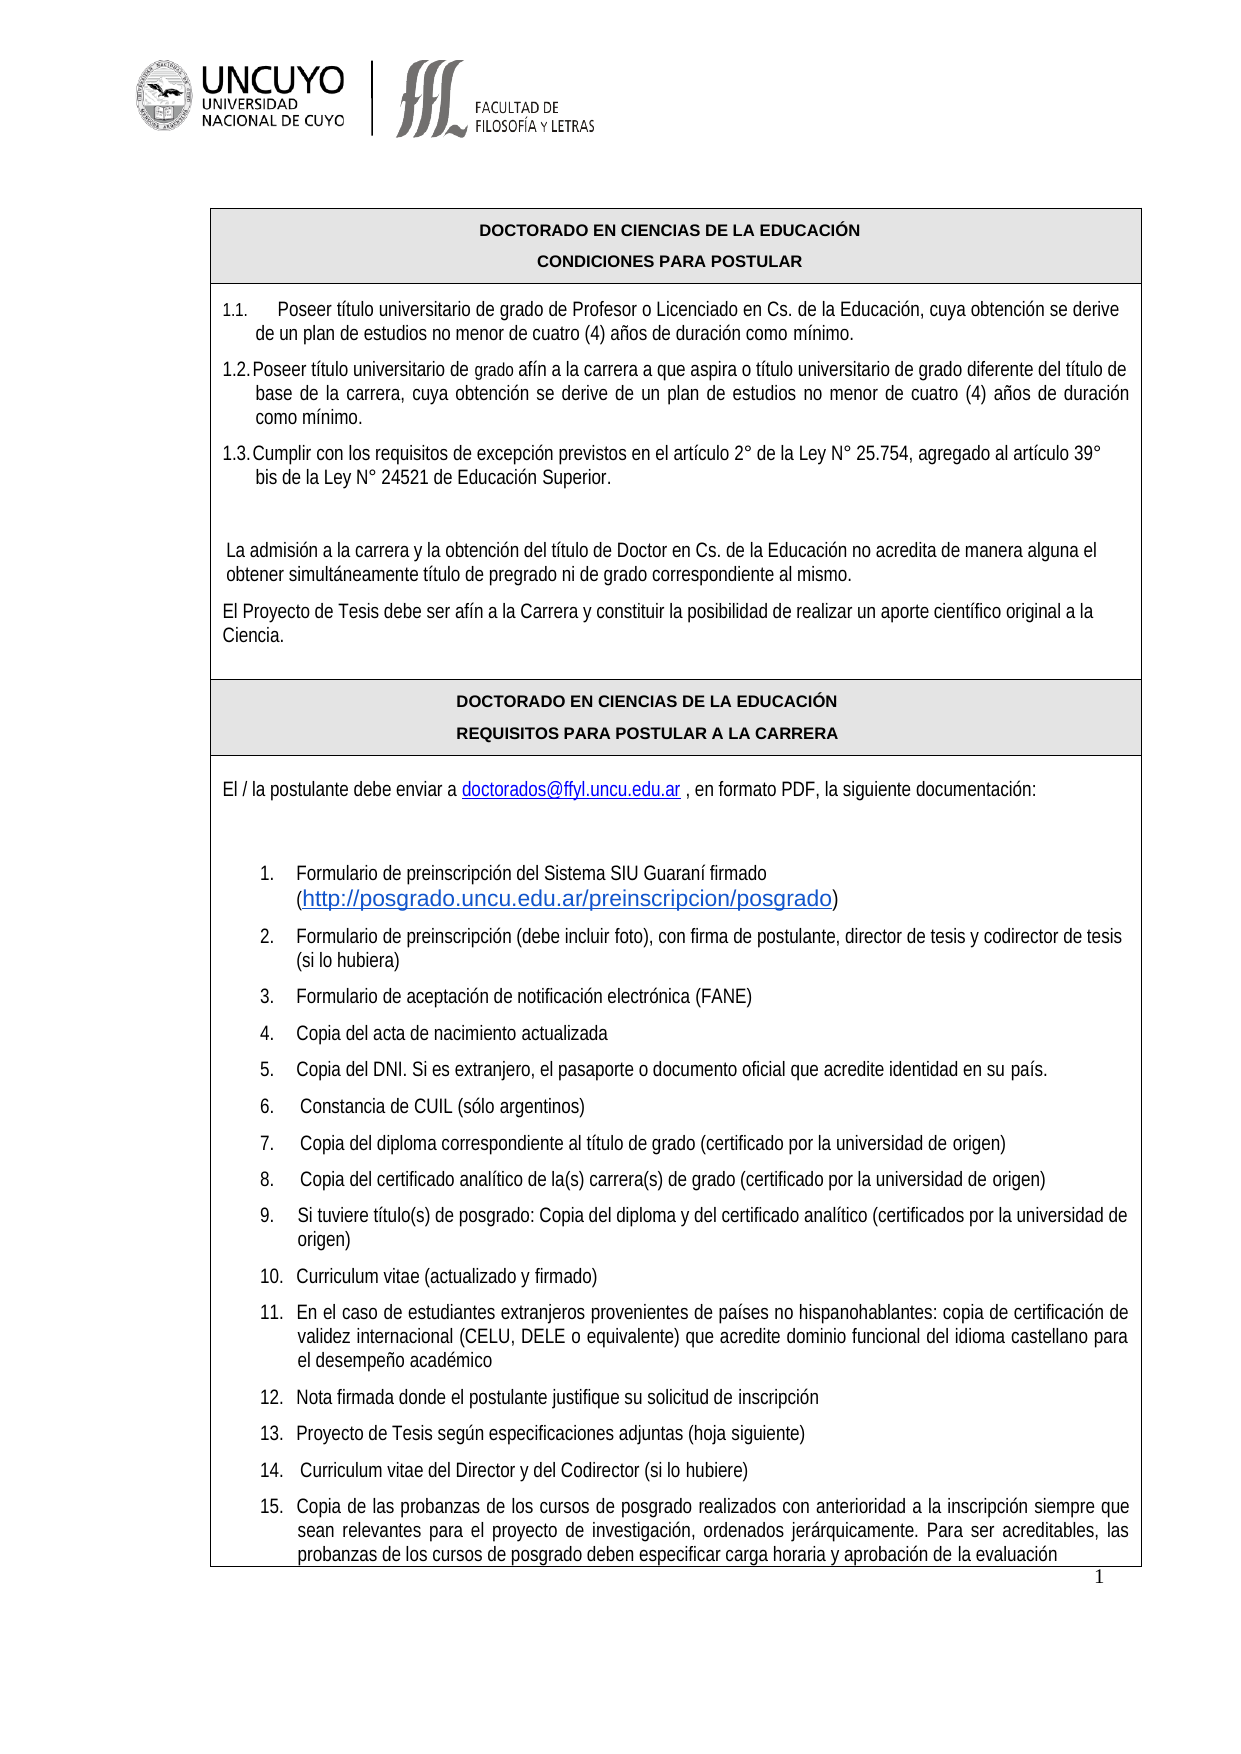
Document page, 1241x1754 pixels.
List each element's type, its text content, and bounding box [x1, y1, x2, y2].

table_header DOCTORADO EN CIENCIAS DE LA EDUCACIÓN CONDICIONES PARA POSTULAR [211, 209, 1141, 283]
table_cell Poseer título universitario de grado de Profesor o Licenciado en Cs. de la Educación, cuya obtención se derive de un plan de estudios no menor de cuatro (4) años de duración como mínimo. Poseer título universitario de grado afín a la carrera a que aspira o título universitario de grado diferente del título de base de la carrera, cuya obtención se derive de un plan de estudios no menor de cuatro (4) años de duración como mínimo. Cumplir con los requisitos de excepción previstos en el artículo 2° de la Ley N° 25.754, agregado al artículo 39° bis de la Ley N° 24521 de Educación Superior. La admisión a la carrera y la obtención del título de Doctor en Cs. de la Educación no acredita de manera alguna el obtener simultáneamente título de pregrado ni de grado correspondiente al mismo. El Proyecto de Tesis debe ser afín a la Carrera y constituir la posibilidad de realizar un aporte científico original a la Ciencia. [211, 284, 1141, 679]
picture [135, 60, 344, 131]
table_cell DOCTORADO EN CIENCIAS DE LA EDUCACIÓN REQUISITOS PARA POSTULAR A LA CARRERA [211, 680, 1141, 755]
picture [395, 60, 594, 138]
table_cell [211, 756, 1141, 1566]
